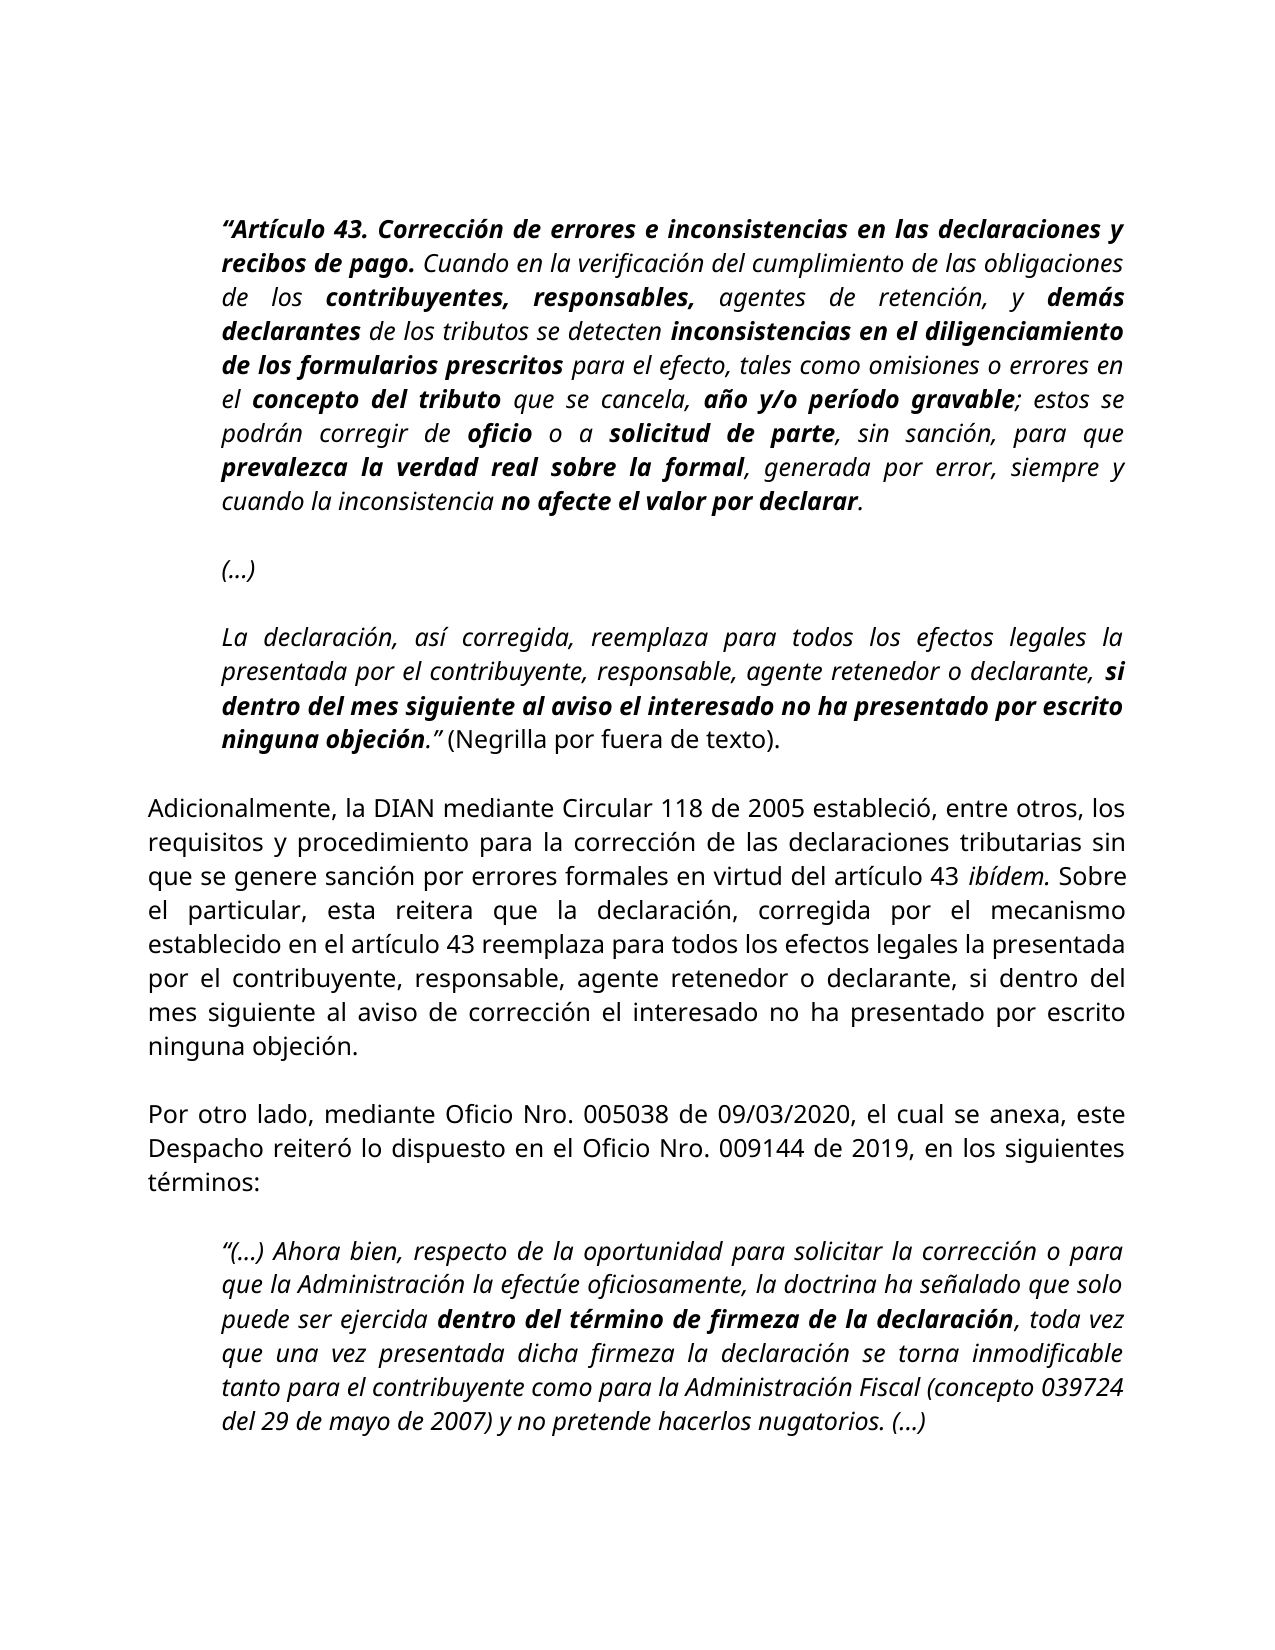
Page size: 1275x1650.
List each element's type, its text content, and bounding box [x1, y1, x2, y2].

text La declaración, así corregida, reemplaza para todos los efectos legales la presentada por el contribuyente, responsable, agente retenedor o declarante, si dentro del mes siguiente al aviso el interesado no ha presentado por escrito ninguna objeción.” (Negrilla por fuera de texto). [221, 620, 1127, 756]
text Por otro lado, mediante Oficio Nro. 005038 de 09/03/2020, el cual se anexa, este Despacho reiteró lo dispuesto en el Oficio Nro. 009144 de 2019, en los siguientes términos: [148, 1097, 1127, 1199]
text (...) [221, 552, 1127, 586]
text Adicionalmente, la DIAN mediante Circular 118 de 2005 estableció, entre otros, los requisitos y procedimiento para la corrección de las declaraciones tributarias sin que se genere sanción por errores formales en virtud del artículo 43 ibídem. Sobre el particular, esta reitera que la declaración, corregida por el mecanismo establecido en el artículo 43 reemplaza para todos los efectos legales la presentada por el contribuyente, responsable, agente retenedor o declarante, si dentro del mes siguiente al aviso de corrección el interesado no ha presentado por escrito ninguna objeción. [148, 790, 1127, 1063]
text “Artículo 43. Corrección de errores e inconsistencias en las declaraciones y recibos de pago. Cuando en la verificación del cumplimiento de las obligaciones de los contribuyentes, responsables, agentes de retención, y demás declarantes de los tributos se detecten inconsistencias en el diligenciamiento de los formularios prescritos para el efecto, tales como omisiones o errores en el concepto del tributo que se cancela, año y/o período gravable; estos se podrán corregir de oficio o a solicitud de parte, sin sanción, para que prevalezca la verdad real sobre la formal, generada por error, siempre y cuando la inconsistencia no afecte el valor por declarar. [221, 211, 1127, 518]
text “(...) Ahora bien, respecto de la oportunidad para solicitar la corrección o para que la Administración la efectúe oficiosamente, la doctrina ha señalado que solo puede ser ejercida dentro del término de firmeza de la declaración, toda vez que una vez presentada dicha firmeza la declaración se torna inmodificable tanto para el contribuyente como para la Administración Fiscal (concepto 039724 del 29 de mayo de 2007) y no pretende hacerlos nugatorios. (...) [221, 1233, 1127, 1437]
